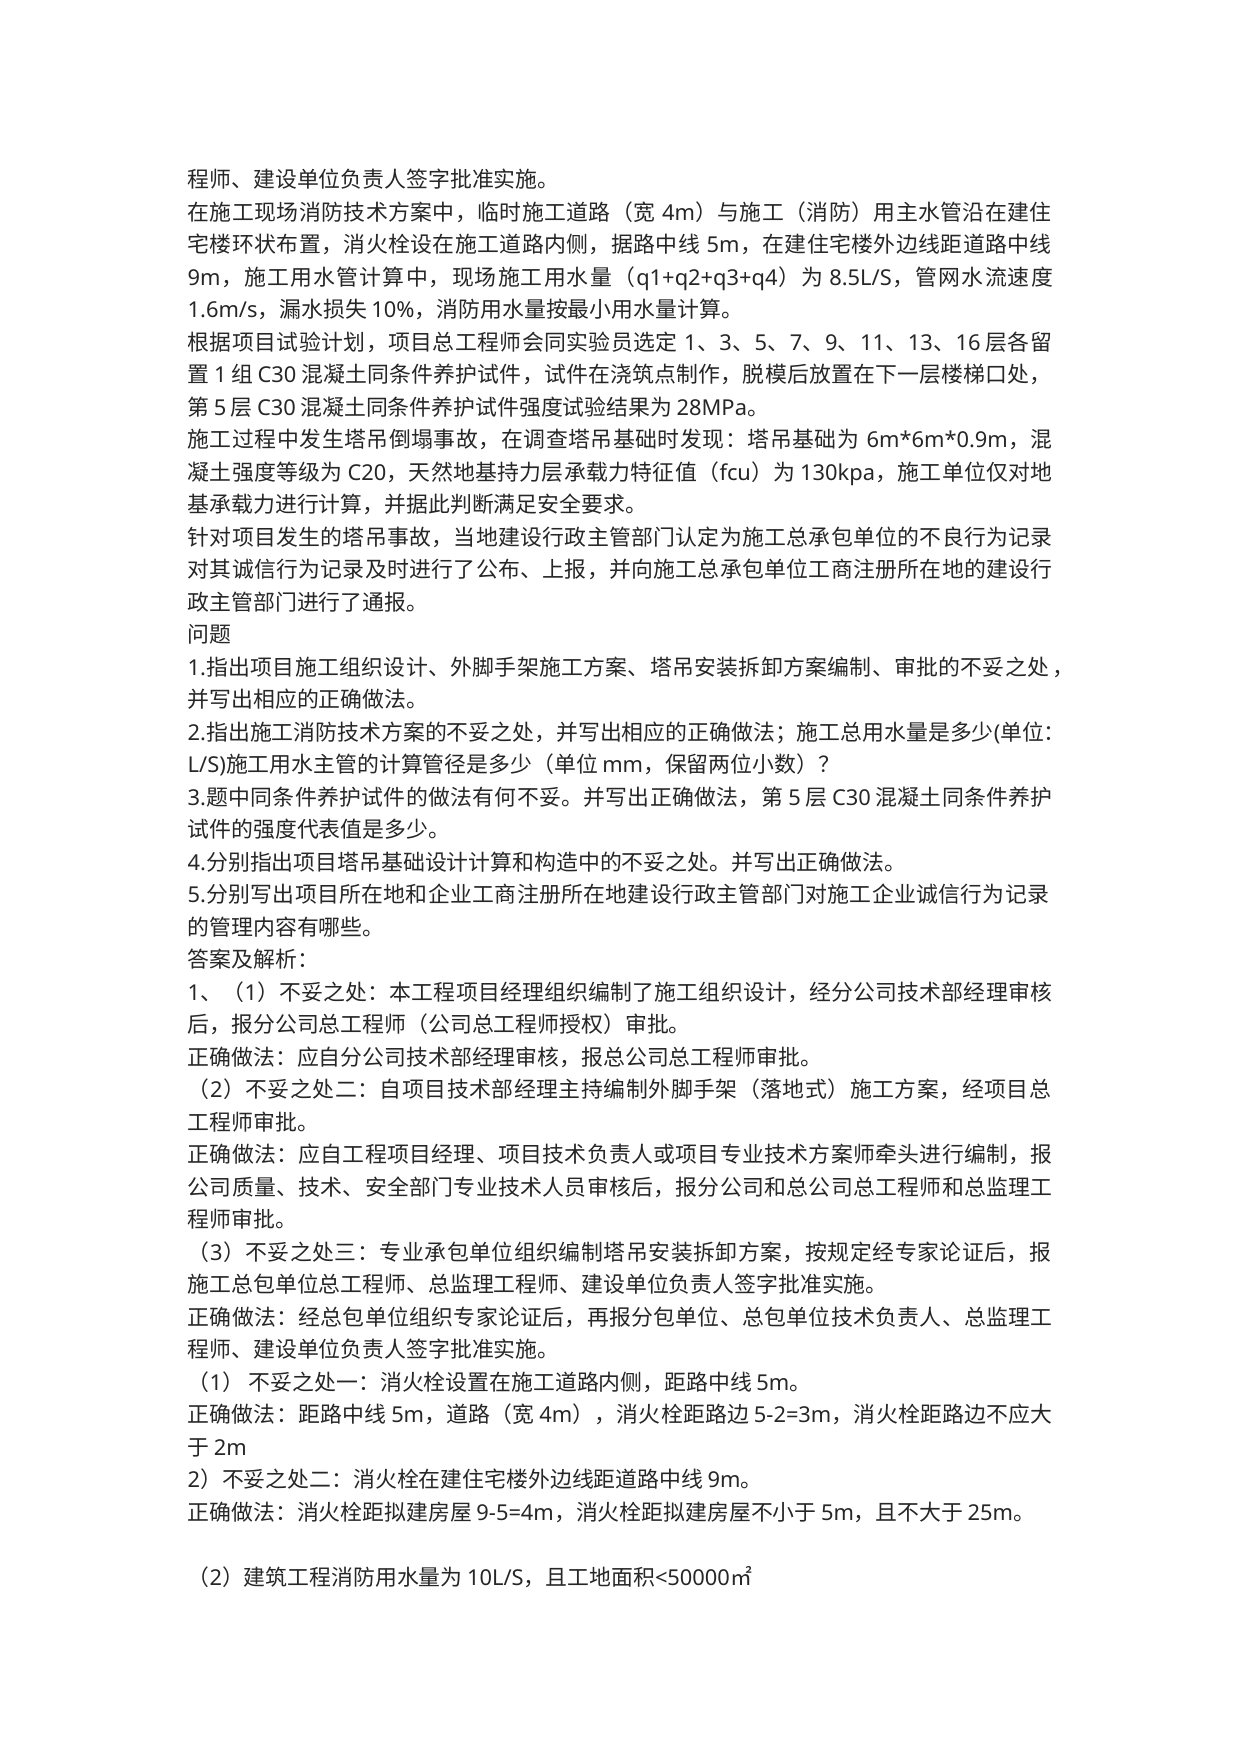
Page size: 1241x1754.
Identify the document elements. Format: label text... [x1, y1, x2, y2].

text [187, 1559, 1053, 1592]
text （1） 不妥之处一：消火栓设置在施工道路内侧，距路中线5m。 正确做法：距路中线5m，道路（宽4m），消火栓距路边5-2=3m，消火栓距路边不应大于2m 2）不妥之处二：消火栓在建住宅楼外边线距道路中线9m。 正确做法：消火栓距拟建房屋9-5=4m，消火栓距拟建房屋不小于5m，且不大于25m。 [187, 1364, 1053, 1527]
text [187, 162, 1053, 1364]
